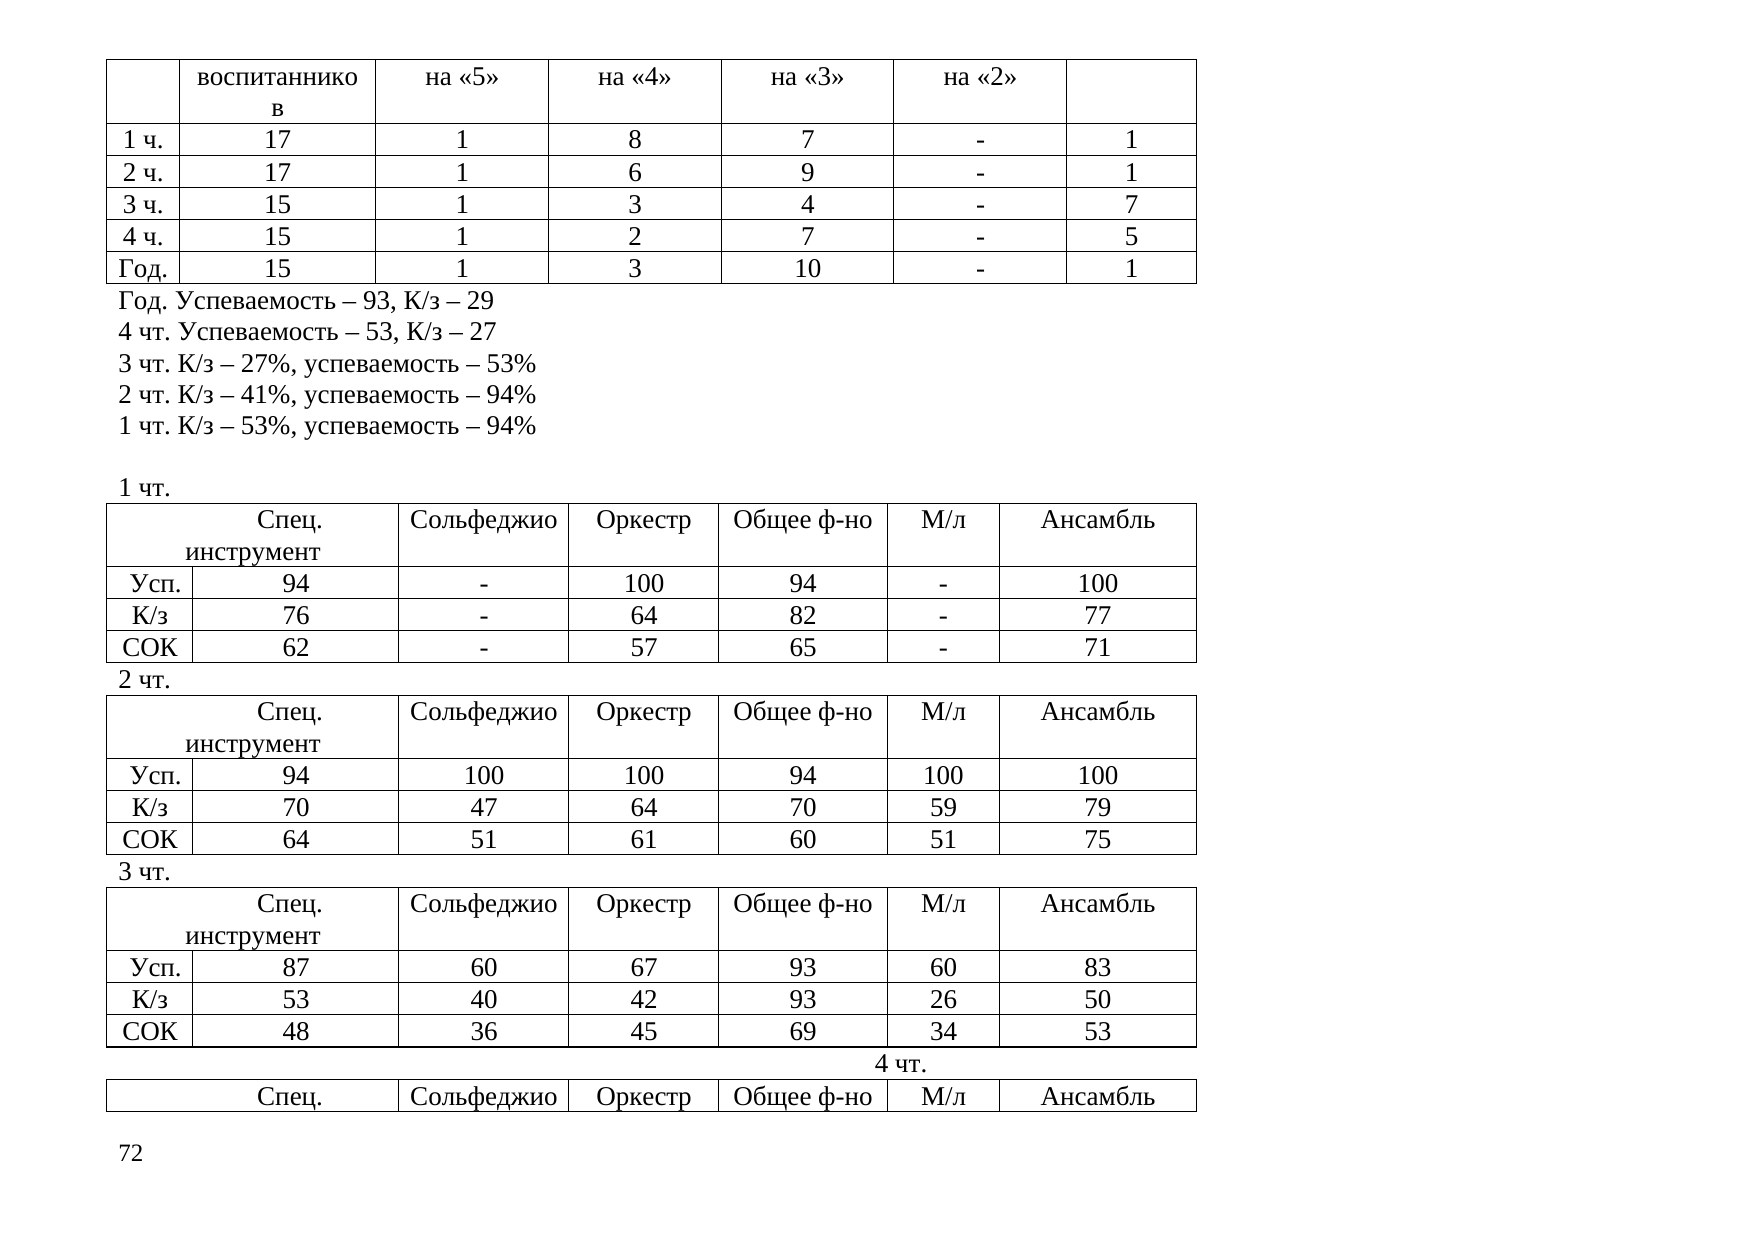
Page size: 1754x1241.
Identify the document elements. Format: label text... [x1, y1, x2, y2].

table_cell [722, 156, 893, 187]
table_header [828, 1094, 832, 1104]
text 1 чт. [118, 471, 1683, 502]
text 2 чт. К/з – 41%, успеваемость – 94% [118, 378, 1683, 409]
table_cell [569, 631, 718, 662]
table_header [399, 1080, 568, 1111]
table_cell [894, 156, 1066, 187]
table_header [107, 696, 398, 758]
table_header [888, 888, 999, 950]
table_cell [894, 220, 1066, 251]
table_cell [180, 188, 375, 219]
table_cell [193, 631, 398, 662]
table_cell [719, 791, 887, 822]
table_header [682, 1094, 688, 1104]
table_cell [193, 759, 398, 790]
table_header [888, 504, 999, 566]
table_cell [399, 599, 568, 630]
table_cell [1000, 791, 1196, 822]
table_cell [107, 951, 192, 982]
text 3 чт. [118, 855, 1683, 887]
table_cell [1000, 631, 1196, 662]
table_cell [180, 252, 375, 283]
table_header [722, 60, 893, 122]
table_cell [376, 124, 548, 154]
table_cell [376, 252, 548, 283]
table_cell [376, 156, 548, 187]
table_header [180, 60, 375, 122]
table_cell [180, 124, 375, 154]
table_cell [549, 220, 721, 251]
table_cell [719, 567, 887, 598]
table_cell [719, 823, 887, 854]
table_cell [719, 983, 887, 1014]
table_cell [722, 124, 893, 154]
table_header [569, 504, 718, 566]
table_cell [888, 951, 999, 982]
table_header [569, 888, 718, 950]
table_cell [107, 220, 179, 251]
text 3 чт. К/з – 27%, успеваемость – 53% [118, 347, 1683, 378]
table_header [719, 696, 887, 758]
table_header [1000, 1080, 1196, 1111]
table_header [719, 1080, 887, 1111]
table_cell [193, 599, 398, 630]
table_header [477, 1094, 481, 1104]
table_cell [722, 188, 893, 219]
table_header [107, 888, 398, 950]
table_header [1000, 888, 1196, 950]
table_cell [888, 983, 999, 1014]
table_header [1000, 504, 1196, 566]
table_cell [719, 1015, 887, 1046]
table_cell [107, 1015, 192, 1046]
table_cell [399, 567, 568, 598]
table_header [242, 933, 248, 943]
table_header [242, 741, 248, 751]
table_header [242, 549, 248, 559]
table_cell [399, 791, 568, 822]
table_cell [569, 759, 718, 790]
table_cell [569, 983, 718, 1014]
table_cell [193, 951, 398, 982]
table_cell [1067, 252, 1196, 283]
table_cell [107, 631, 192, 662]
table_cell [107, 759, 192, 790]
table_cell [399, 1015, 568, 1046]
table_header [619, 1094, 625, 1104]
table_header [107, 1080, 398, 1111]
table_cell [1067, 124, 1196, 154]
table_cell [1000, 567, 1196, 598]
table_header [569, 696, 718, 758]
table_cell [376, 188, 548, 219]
text 4 чт. [118, 1047, 1683, 1079]
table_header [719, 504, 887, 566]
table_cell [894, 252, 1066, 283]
text 2 чт. [118, 663, 1683, 694]
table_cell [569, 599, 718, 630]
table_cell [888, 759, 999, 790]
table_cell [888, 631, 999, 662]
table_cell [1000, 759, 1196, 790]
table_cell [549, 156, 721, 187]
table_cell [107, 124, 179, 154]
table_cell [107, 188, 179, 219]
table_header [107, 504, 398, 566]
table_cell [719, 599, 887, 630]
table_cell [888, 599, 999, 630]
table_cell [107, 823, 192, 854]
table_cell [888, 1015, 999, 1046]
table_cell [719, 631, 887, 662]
text 1 чт. К/з – 53%, успеваемость – 94% [118, 409, 1683, 440]
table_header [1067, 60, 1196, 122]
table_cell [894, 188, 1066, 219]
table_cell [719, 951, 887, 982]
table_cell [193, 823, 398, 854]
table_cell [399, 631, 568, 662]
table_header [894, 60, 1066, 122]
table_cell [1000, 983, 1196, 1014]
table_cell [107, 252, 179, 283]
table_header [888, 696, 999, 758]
text 4 чт. Успеваемость – 53, К/з – 27 [118, 316, 1683, 347]
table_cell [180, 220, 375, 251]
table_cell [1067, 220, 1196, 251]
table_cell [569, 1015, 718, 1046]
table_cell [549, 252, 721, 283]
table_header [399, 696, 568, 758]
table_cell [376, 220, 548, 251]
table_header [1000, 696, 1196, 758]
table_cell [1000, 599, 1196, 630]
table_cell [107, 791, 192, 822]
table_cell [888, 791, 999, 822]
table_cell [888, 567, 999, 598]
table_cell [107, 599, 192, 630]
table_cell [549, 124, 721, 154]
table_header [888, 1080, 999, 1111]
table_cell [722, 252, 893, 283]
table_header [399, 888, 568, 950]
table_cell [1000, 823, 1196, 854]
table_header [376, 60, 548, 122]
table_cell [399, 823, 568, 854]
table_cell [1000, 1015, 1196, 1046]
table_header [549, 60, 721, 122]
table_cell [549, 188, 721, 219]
text Год. Успеваемость – 93, К/з – 29 [118, 284, 1683, 316]
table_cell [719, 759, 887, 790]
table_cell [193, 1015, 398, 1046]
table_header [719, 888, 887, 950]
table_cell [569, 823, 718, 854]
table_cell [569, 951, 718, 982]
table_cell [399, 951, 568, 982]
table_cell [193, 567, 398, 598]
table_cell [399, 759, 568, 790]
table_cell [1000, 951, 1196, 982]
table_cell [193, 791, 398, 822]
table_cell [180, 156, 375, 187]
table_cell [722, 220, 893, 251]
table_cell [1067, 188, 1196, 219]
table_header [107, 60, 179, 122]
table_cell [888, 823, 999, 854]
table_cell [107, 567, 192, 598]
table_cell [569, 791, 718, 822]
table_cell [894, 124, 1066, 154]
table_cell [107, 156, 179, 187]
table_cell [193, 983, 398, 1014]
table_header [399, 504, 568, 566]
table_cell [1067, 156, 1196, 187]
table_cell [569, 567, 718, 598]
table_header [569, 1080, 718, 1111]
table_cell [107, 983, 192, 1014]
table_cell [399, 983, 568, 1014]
